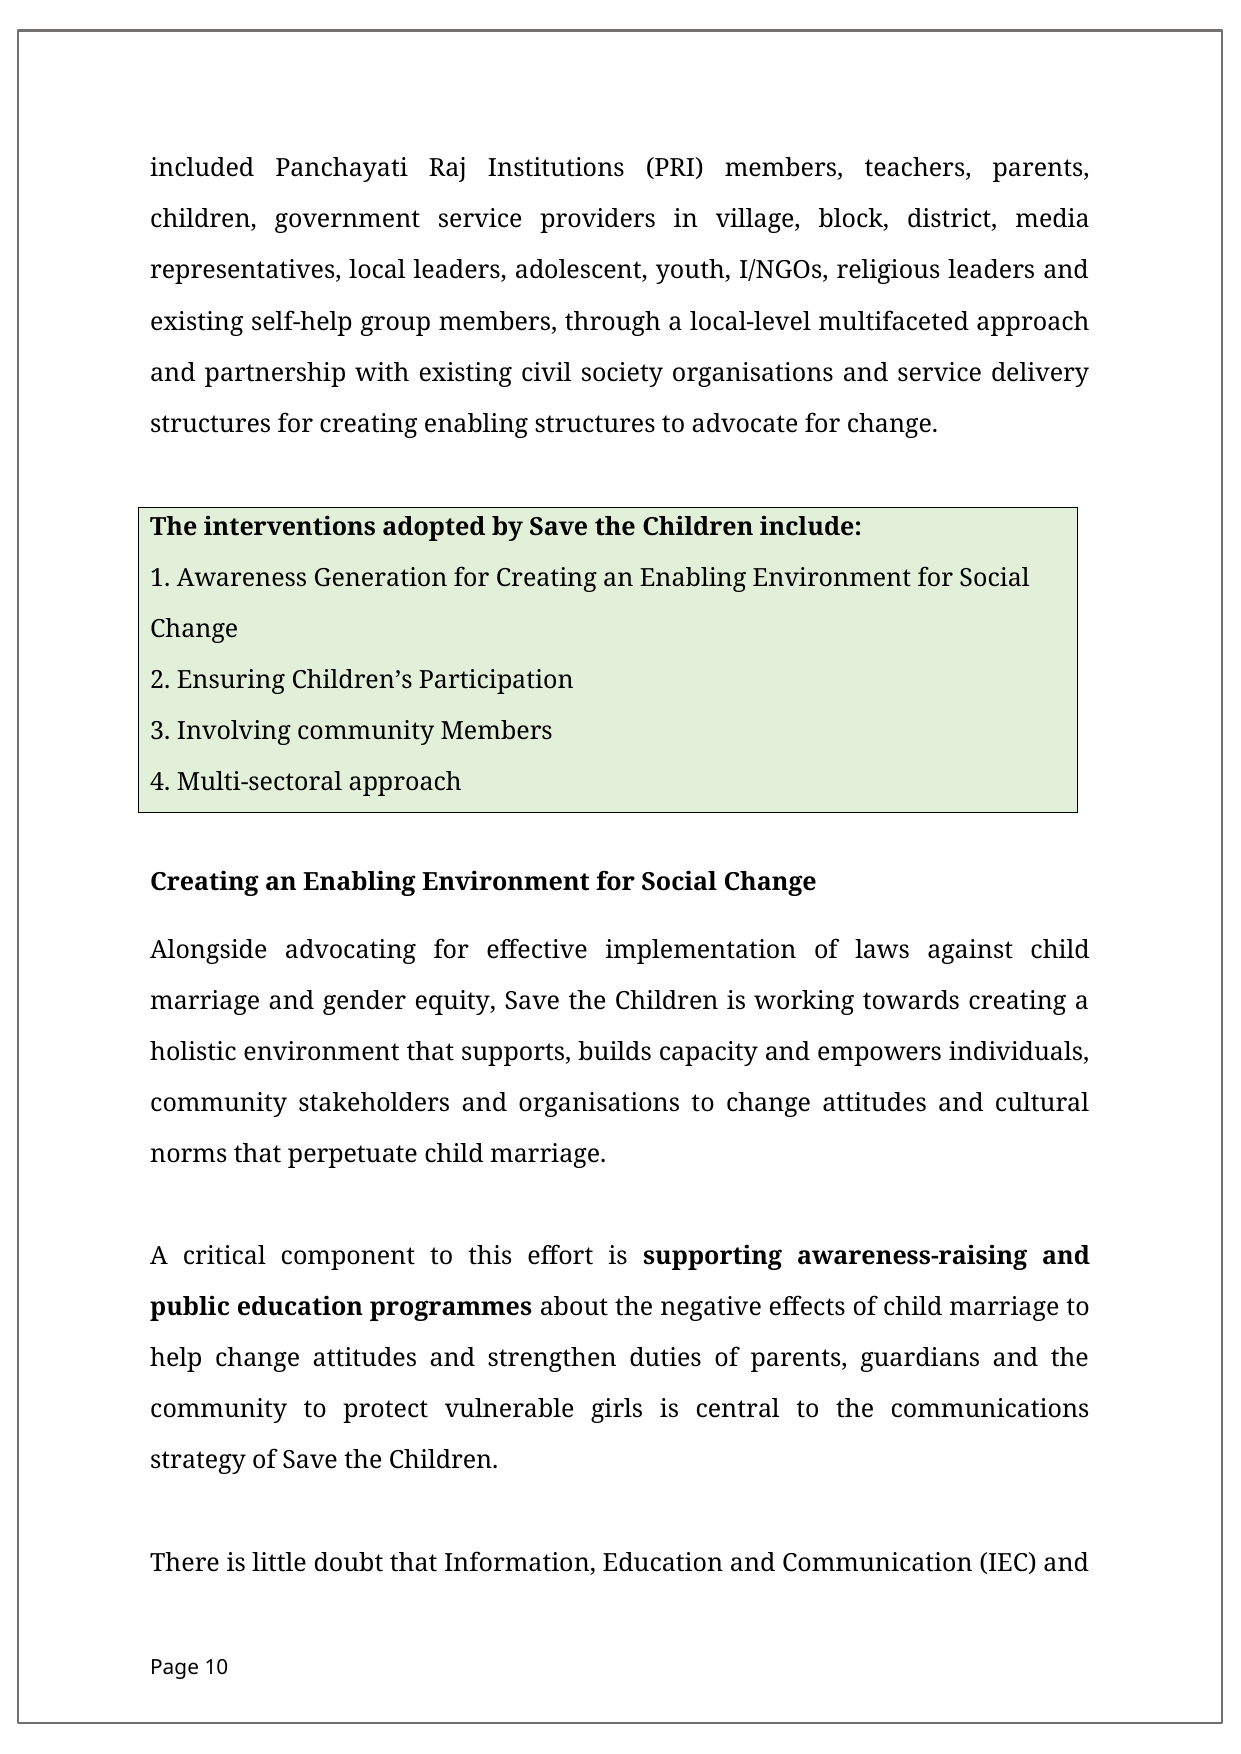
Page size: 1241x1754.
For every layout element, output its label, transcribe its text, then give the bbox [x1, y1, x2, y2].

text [150, 1493, 1090, 1578]
text A critical component to this effort is supporting awareness-raising and public education programmes about the negative effects of child marriage to help change attitudes and strengthen duties of parents, guardians and the community to protect vulnerable girls is central to the communications strategy of Save the Children. [150, 1238, 1090, 1476]
table_header The interventions adopted by Save the Children include: 1. Awareness Generation for Creating an Enabling Environment for Social Change 2. Ensuring Children’s Participation 3. Involving community Members 4. Multi-sectoral approach [139, 508, 1077, 812]
text Alongside advocating for effective implementation of laws against child marriage and gender equity, Save the Children is working towards creating a holistic environment that supports, builds capacity and empowers individuals, community stakeholders and organisations to change attitudes and cultural norms that perpetuate child marriage. [150, 932, 1090, 1170]
text Creating an Enabling Environment for Social Change [150, 864, 1090, 898]
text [150, 150, 1090, 439]
